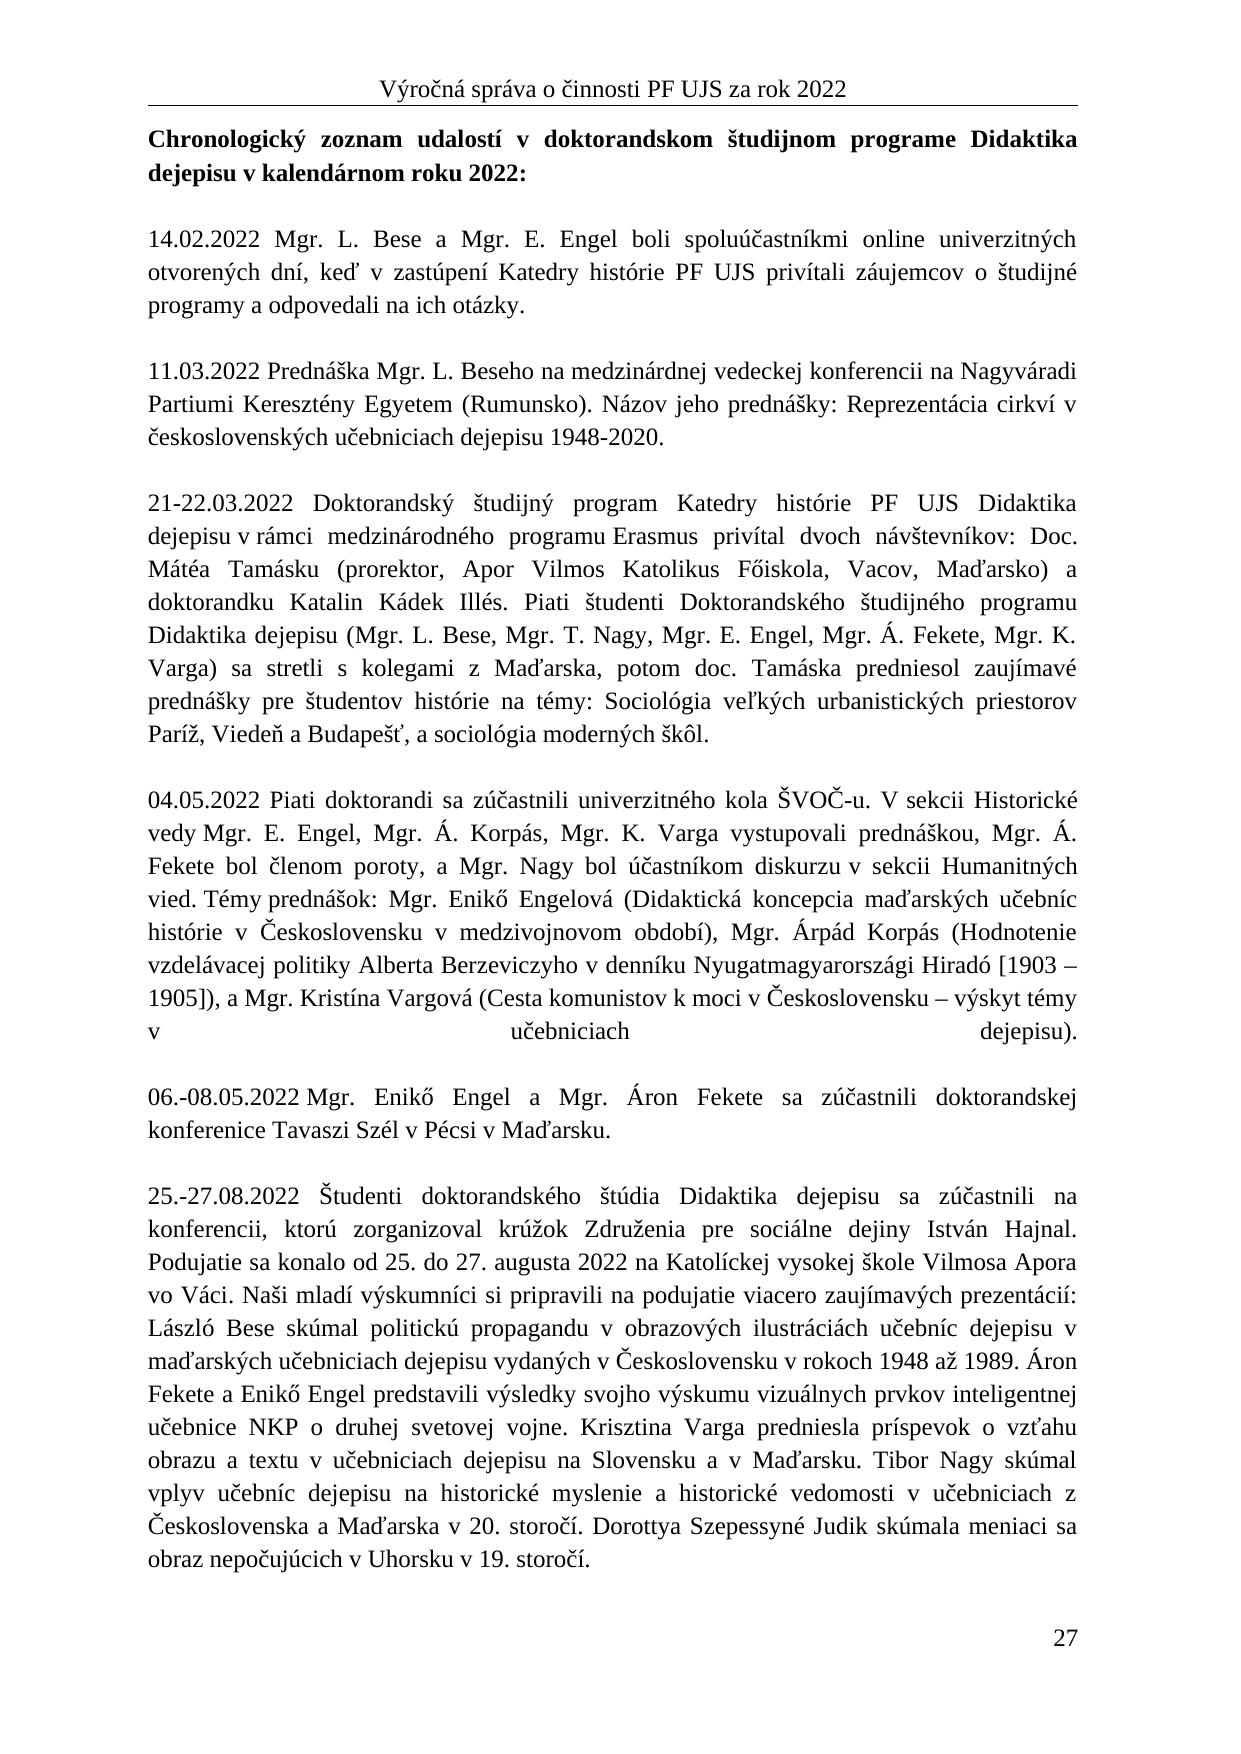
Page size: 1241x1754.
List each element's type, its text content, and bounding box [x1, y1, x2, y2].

text 11.03.2022 Prednáška Mgr. L. Beseho na medzinárdnej vedeckej konferencii na Nagyváradi Partiumi Keresztény Egyetem (Rumunsko). Názov jeho prednášky: Reprezentácia cirkví v československých učebniciach dejepisu 1948-2020. [148, 323, 1078, 451]
text 04.05.2022 Piati doktorandi sa zúčastnili univerzitného kola ŠVOČ-u. V sekcii Historické vedy Mgr. E. Engel, Mgr. Á. Korpás, Mgr. K. Varga vystupovali prednáškou, Mgr. Á. Fekete bol členom poroty, a Mgr. Nagy bol účastníkom diskurzu v sekcii Humanitných vied. Témy prednášok: Mgr. Enikő Engelová (Didaktická koncepcia maďarských učebníc histórie v Československu v medzivojnovom období), Mgr. Árpád Korpás (Hodnotenie vzdelávacej politiky Alberta Berzeviczyho v denníku Nyugatmagyarországi Hiradó [1903 – 1905]), a Mgr. Kristína Vargová (Cesta komunistov k moci v Československu – výskyt témy v učebniciach dejepisu). 06.-08.05.2022 Mgr. Enikő Engel a Mgr. Áron Fekete sa zúčastnili doktorandskej konferenice Tavaszi Szél v Pécsi v Maďarsku. [148, 785, 1078, 1144]
text 25.-27.08.2022 Študenti doktorandského štúdia Didaktika dejepisu sa zúčastnili na konferencii, ktorú zorganizoval krúžok Združenia pre sociálne dejiny István Hajnal. Podujatie sa konalo od 25. do 27. augusta 2022 na Katolíckej vysokej škole Vilmosa Apora vo Váci. Naši mladí výskumníci si pripravili na podujatie viacero zaujímavých prezentácií: László Bese skúmal politickú propagandu v obrazových ilustráciách učebníc dejepisu v maďarských učebniciach dejepisu vydaných v Československu v rokoch 1948 až 1989. Áron Fekete a Enikő Engel predstavili výsledky svojho výskumu vizuálnych prvkov inteligentnej učebnice NKP o druhej svetovej vojne. Krisztina Varga predniesla príspevok o vzťahu obrazu a textu v učebniciach dejepisu na Slovensku a v Maďarsku. Tibor Nagy skúmal vplyv učebníc dejepisu na historické myslenie a historické vedomosti v učebniciach z Československa a Maďarska v 20. storočí. Dorottya Szepessyné Judik skúmala meniaci sa obraz nepočujúcich v Uhorsku v 19. storočí. [148, 1181, 1078, 1573]
text 21-22.03.2022 Doktorandský študijný program Katedry histórie PF UJS Didaktika dejepisu v rámci medzinárodného programu Erasmus privítal dvoch návštevníkov: Doc. Mátéa Tamásku (prorektor, Apor Vilmos Katolikus Főiskola, Vacov, Maďarsko) a doktorandku Katalin Kádek Illés. Piati študenti Doktorandského študijného programu Didaktika dejepisu (Mgr. L. Bese, Mgr. T. Nagy, Mgr. E. Engel, Mgr. Á. Fekete, Mgr. K. Varga) sa stretli s kolegami z Maďarska, potom doc. Tamáska predniesol zaujímavé prednášky pre študentov histórie na témy: Sociológia veľkých urbanistických priestorov Paríž, Viedeň a Budapešť, a sociológia moderných škôl. [148, 455, 1078, 748]
text Chronologický zoznam udalostí v doktorandskom študijnom programe Didaktika dejepisu v kalendárnom roku 2022: [148, 124, 1078, 186]
text 14.02.2022 Mgr. L. Bese a Mgr. E. Engel boli spoluúčastníkmi online univerzitných otvorených dní, keď v zastúpení Katedry histórie PF UJS privítali záujemcov o študijné programy a odpovedali na ich otázky. [148, 224, 1078, 318]
